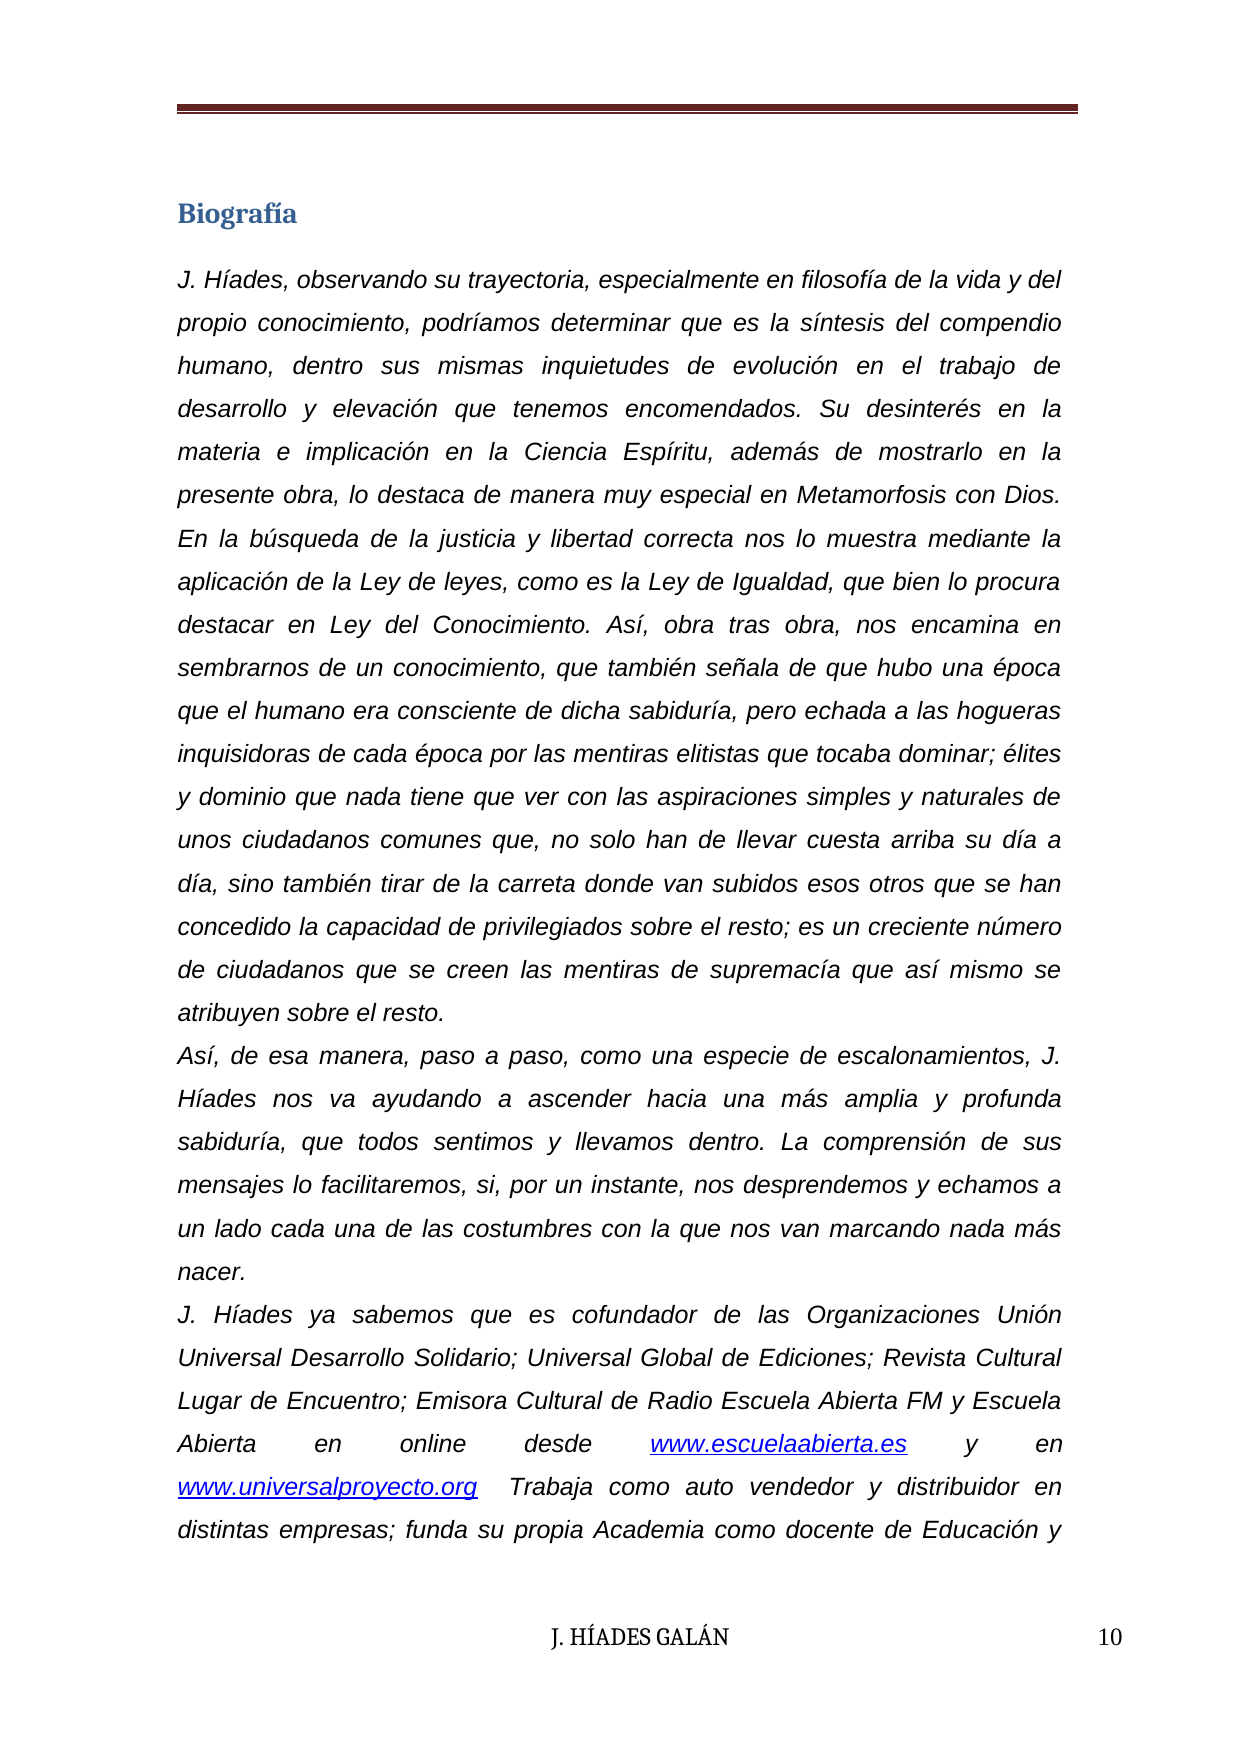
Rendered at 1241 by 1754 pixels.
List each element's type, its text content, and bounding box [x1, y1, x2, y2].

text J. Híades, observando su trayectoria, especialmente en filosofía de la vida y del propio conocimiento, podríamos determinar que es la síntesis del compendio humano, dentro sus mismas inquietudes de evolución en el trabajo de desarrollo y elevación que tenemos encomendados. Su desinterés en la materia e implicación en la Ciencia Espíritu, además de mostrarlo en la presente obra, lo destaca de manera muy especial en Metamorfosis con Dios. En la búsqueda de la justicia y libertad correcta nos lo muestra mediante la aplicación de la Ley de leyes, como es la Ley de Igualdad, que bien lo procura destacar en Ley del Conocimiento. Así, obra tras obra, nos encamina en sembrarnos de un conocimiento, que también señala de que hubo una época que el humano era consciente de dicha sabiduría, pero echada a las hogueras inquisidoras de cada época por las mentiras elitistas que tocaba dominar; élites y dominio que nada tiene que ver con las aspiraciones simples y naturales de unos ciudadanos comunes que, no solo han de llevar cuesta arriba su día a día, sino también tirar de la carreta donde van subidos esos otros que se han concedido la capacidad de privilegiados sobre el resto; es un creciente número de ciudadanos que se creen las mentiras de supremacía que así mismo se atribuyen sobre el resto. [177, 265, 1063, 1027]
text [177, 1300, 1063, 1544]
text Así, de esa manera, paso a paso, como una especie de escalonamientos, J. Híades nos va ayudando a ascender hacia una más amplia y profunda sabiduría, que todos sentimos y llevamos dentro. La comprensión de sus mensajes lo facilitaremos, si, por un instante, nos desprendemos y echamos a un lado cada una de las costumbres con la que nos van marcando nada más nacer. [177, 1041, 1063, 1286]
subtitle Biografía [177, 198, 1063, 231]
